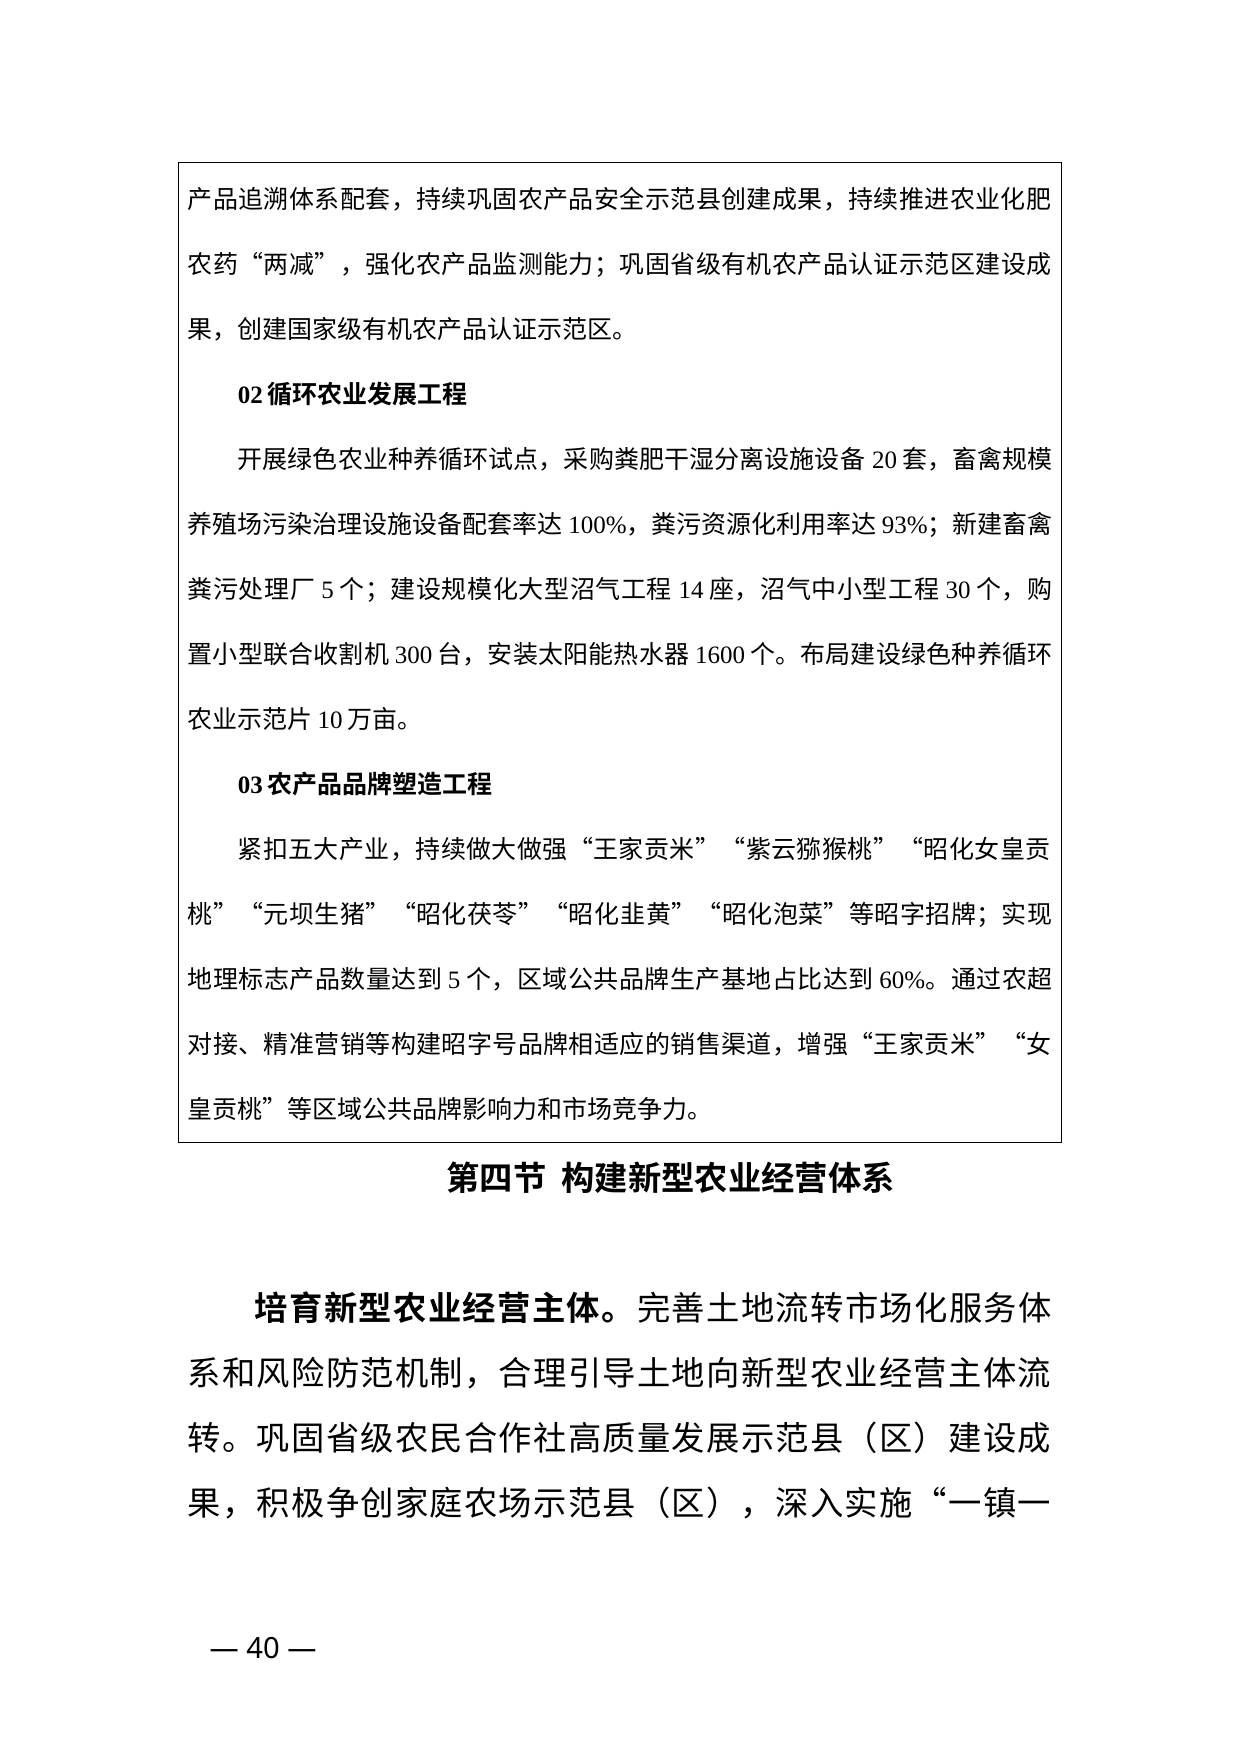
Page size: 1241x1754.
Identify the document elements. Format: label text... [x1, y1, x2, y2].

text 03农产品品牌塑造工程 [187, 750, 1053, 812]
text 紧扣五大产业，持续做大做强“王家贡米”“紫云猕猴桃”“昭化女皇贡桃”“元坝生猪”“昭化茯苓”“昭化韭黄”“昭化泡菜”等昭字招牌；实现地理标志产品数量达到5个，区域公共品牌生产基地占比达到60%。通过农超对接、精准营销等构建昭字号品牌相适应的销售渠道，增强“王家贡米”“女皇贡桃”等区域公共品牌影响力和市场竞争力。 [179, 812, 1061, 1142]
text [179, 163, 1061, 360]
text 02循环农业发展工程 [187, 360, 1053, 425]
text 开展绿色农业种养循环试点，采购粪肥干湿分离设施设备20套，畜禽规模养殖场污染治理设施设备配套率达100%，粪污资源化利用率达93%；新建畜禽粪污处理厂5个；建设规模化大型沼气工程14座，沼气中小型工程30个，购置小型联合收割机300台，安装太阳能热水器1600个。布局建设绿色种养循环农业示范片10万亩。 [187, 425, 1053, 750]
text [187, 1273, 1053, 1533]
text 第四节 构建新型农业经营体系 [187, 1143, 1053, 1208]
